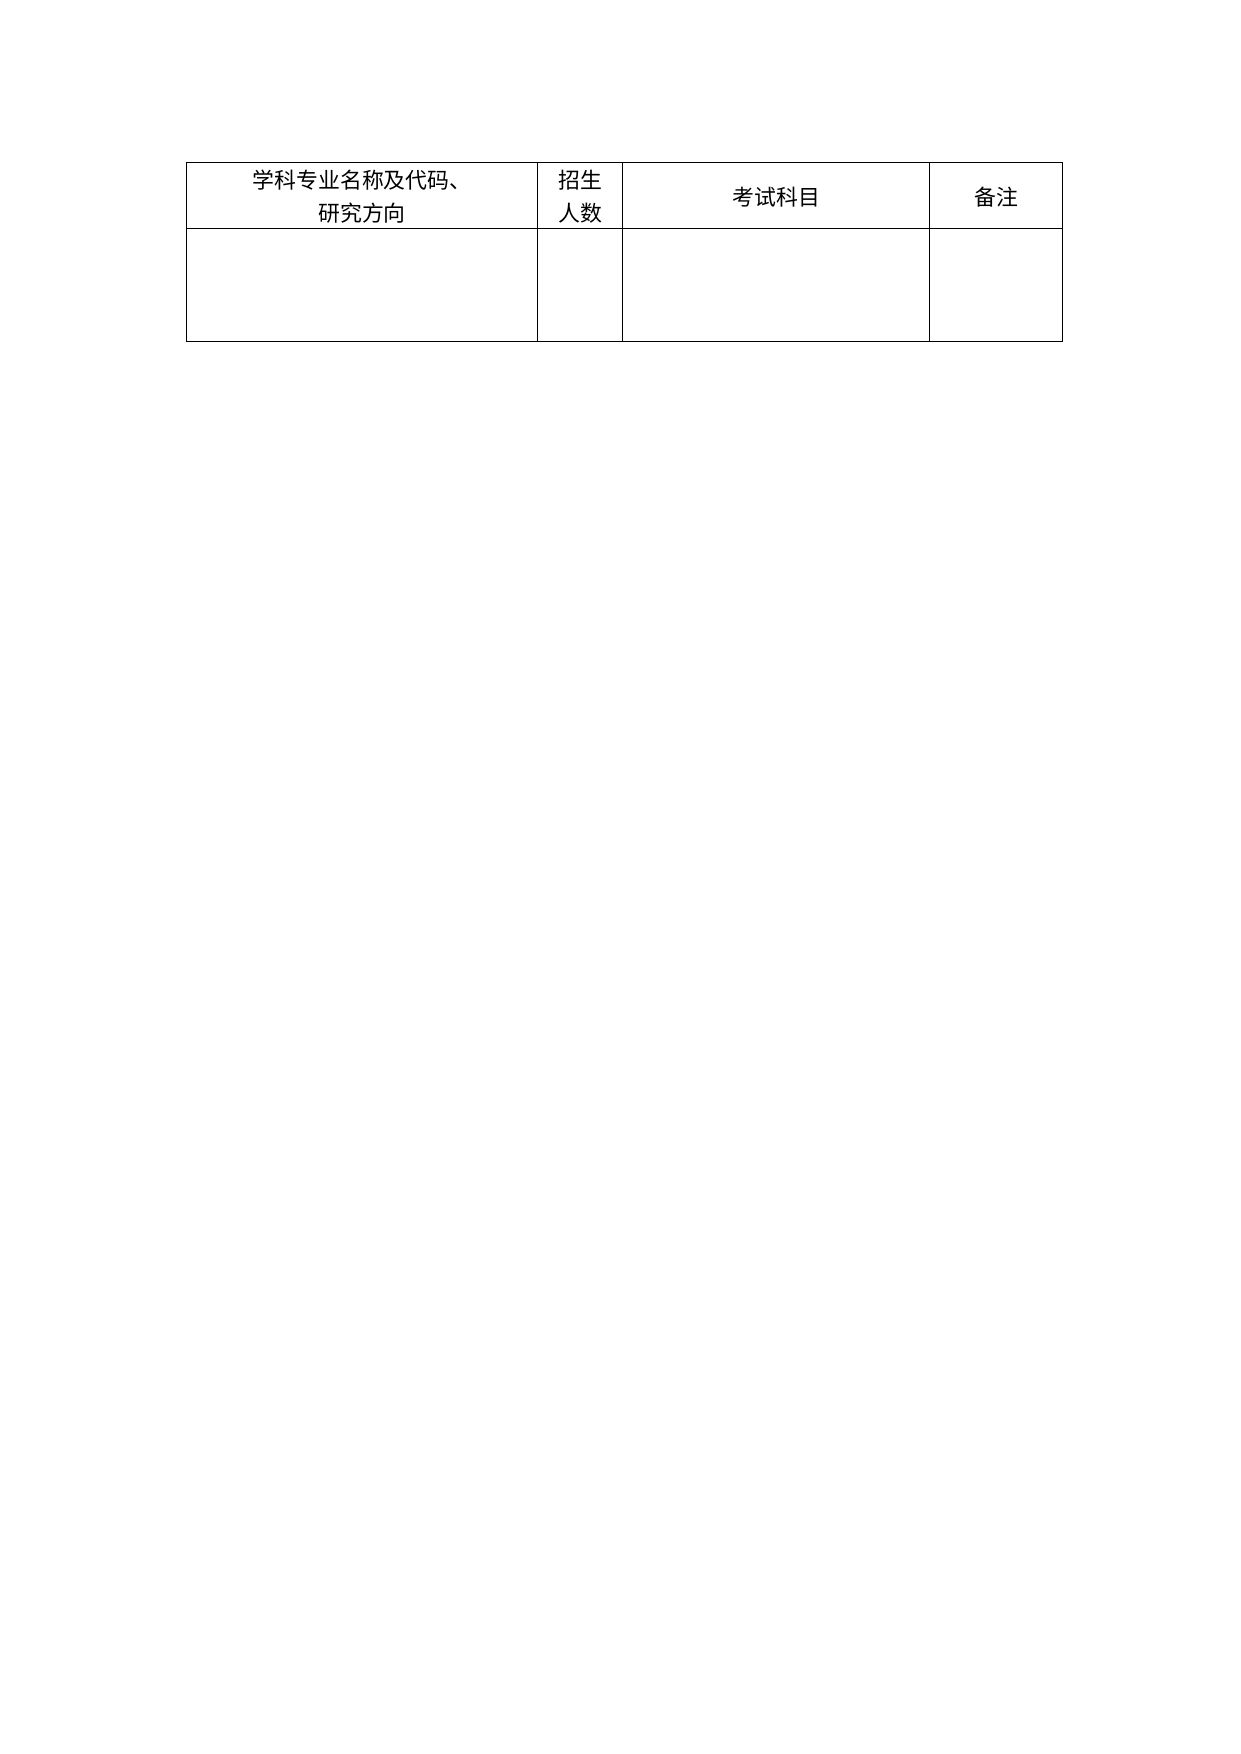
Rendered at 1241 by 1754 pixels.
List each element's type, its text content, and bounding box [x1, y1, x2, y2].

table_header 招生 人数 [538, 163, 622, 228]
table_cell [538, 229, 622, 341]
table_header 考试科目 [623, 163, 929, 228]
table_header 学科专业名称及代码、 研究方向 [187, 163, 537, 228]
table_cell [187, 229, 537, 341]
table_header 备注 [930, 163, 1062, 228]
table_cell [930, 229, 1062, 341]
table_cell [623, 229, 929, 341]
